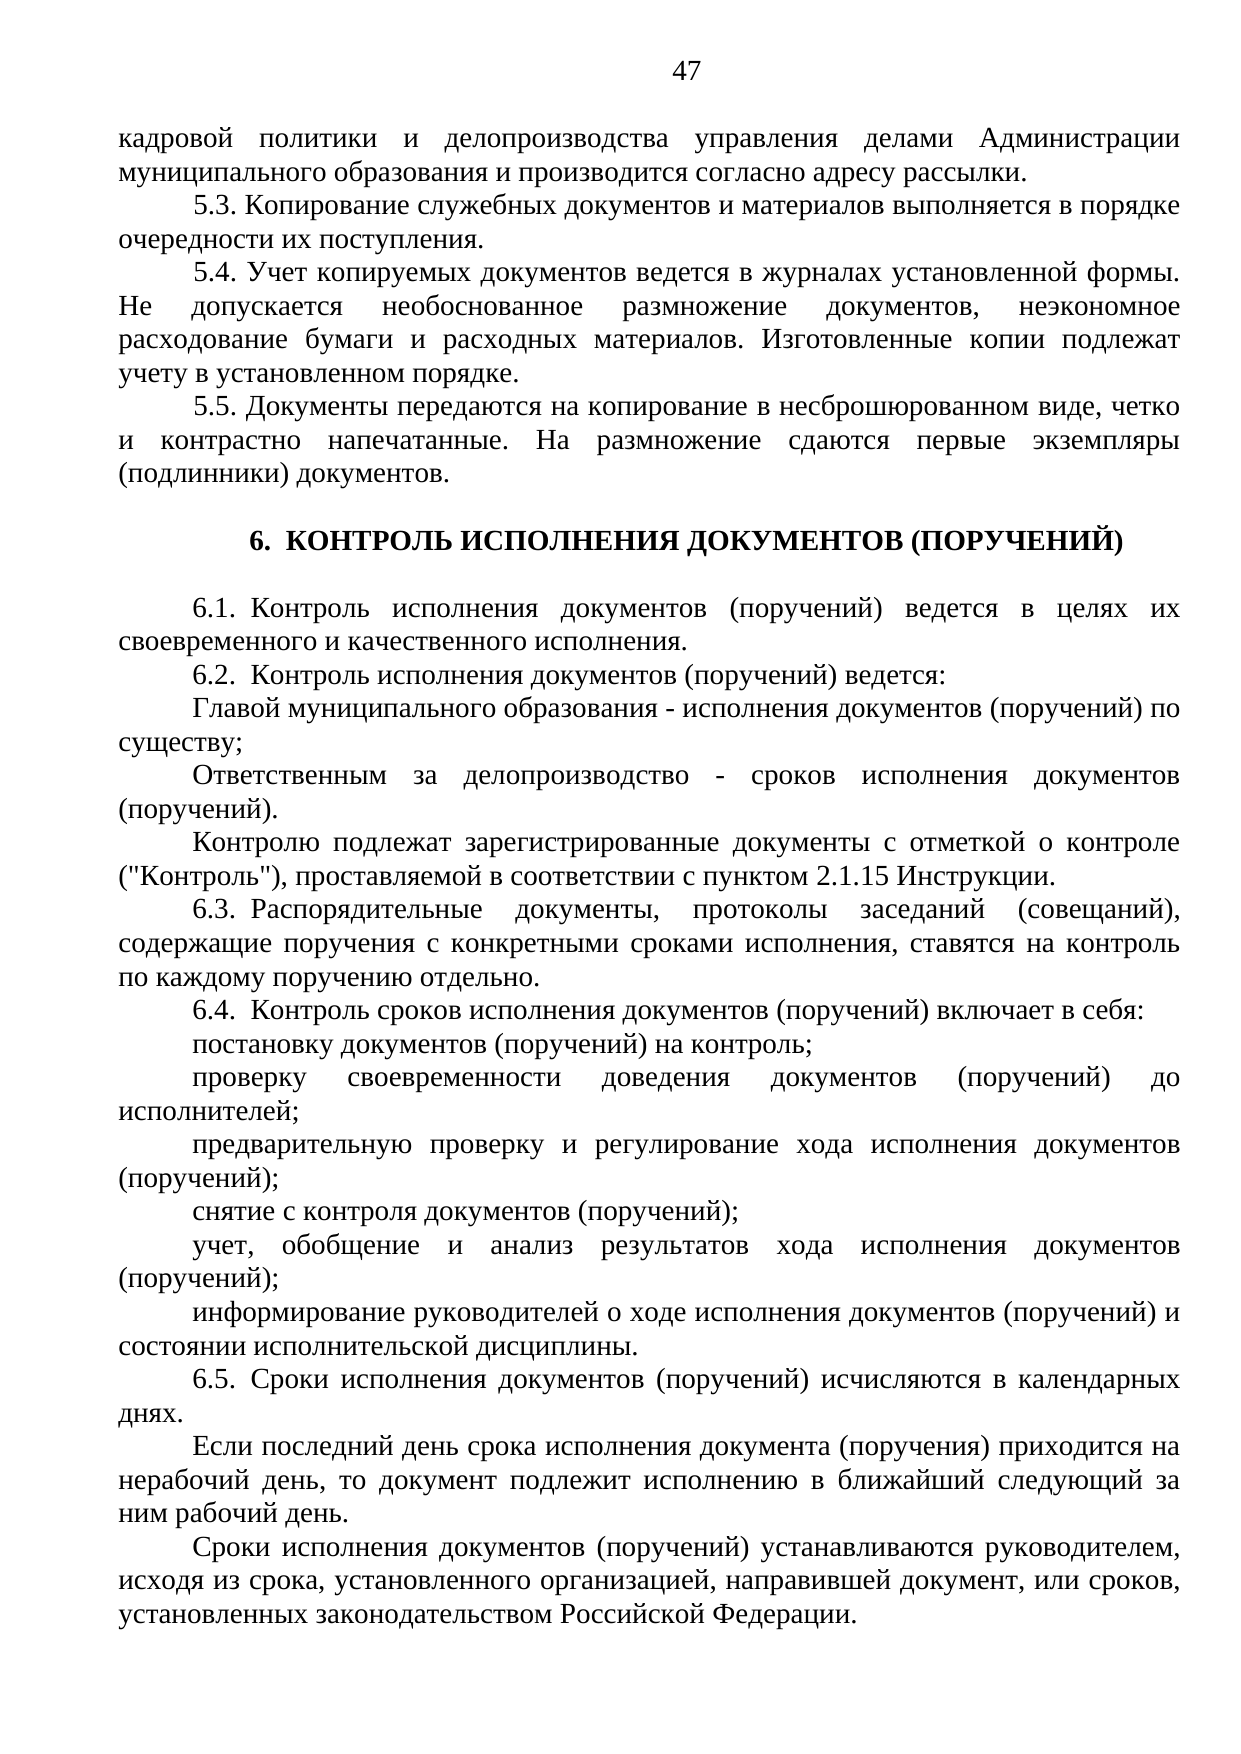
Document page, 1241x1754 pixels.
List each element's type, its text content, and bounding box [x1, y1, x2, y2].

text информирование руководителей о ходе исполнения документов (поручений) и состоянии исполнительской дисциплины. [118, 1294, 1181, 1361]
text Сроки исполнения документов (поручений) устанавливаются руководителем, исходя из срока, установленного организацией, направившей документ, или сроков, установленных законодательством Российской Федерации. [118, 1529, 1181, 1629]
text 5.4. Учет копируемых документов ведется в журналах установленной формы. Не допускается необоснованное размножение документов, неэкономное расходование бумаги и расходных материалов. Изготовленные копии подлежат учету в установленном порядке. [118, 254, 1181, 388]
text предварительную проверку и регулирование хода исполнения документов (поручений); [118, 1126, 1181, 1193]
text Контролю подлежат зарегистрированные документы с отметкой о контроле ("Контроль"), проставляемой в соответствии с пунктом 2.1.15 Инструкции. [118, 824, 1181, 892]
text Если последний день срока исполнения документа (поручения) приходится на нерабочий день, то документ подлежит исполнению в ближайший следующий за ним рабочий день. [118, 1428, 1181, 1529]
text 6.4. Контроль сроков исполнения документов (поручений) включает в себя: [118, 992, 1181, 1026]
text 5.5. Документы передаются на копирование в несброшюрованном виде, четко и контрастно напечатанные. На размножение сдаются первые экземпляры (подлинники) документов. [118, 388, 1181, 489]
text 6.2. Контроль исполнения документов (поручений) ведется: [118, 657, 1181, 690]
text 6.5. Сроки исполнения документов (поручений) исчисляются в календарных днях. [118, 1361, 1181, 1428]
text проверку своевременности доведения документов (поручений) до исполнителей; [118, 1059, 1181, 1126]
text Ответственным за делопроизводство - сроков исполнения документов (поручений). [118, 757, 1181, 824]
text Главой муниципального образования - исполнения документов (поручений) по существу; [118, 690, 1181, 757]
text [118, 120, 1181, 187]
text постановку документов (поручений) на контроль; [118, 1026, 1181, 1059]
text 6.1. Контроль исполнения документов (поручений) ведется в целях их своевременного и качественного исполнения. [118, 590, 1181, 657]
text снятие с контроля документов (поручений); [118, 1193, 1181, 1227]
text 6.3. Распорядительные документы, протоколы заседаний (совещаний), содержащие поручения с конкретными сроками исполнения, ставятся на контроль по каждому поручению отдельно. [118, 892, 1181, 992]
text 5.3. Копирование служебных документов и материалов выполняется в порядке очередности их поступления. [118, 187, 1181, 254]
text 6. КОНТРОЛЬ ИСПОЛНЕНИЯ ДОКУМЕНТОВ (ПОРУЧЕНИЙ) [118, 523, 1181, 556]
text учет, обобщение и анализ результатов хода исполнения документов (поручений); [118, 1227, 1181, 1294]
